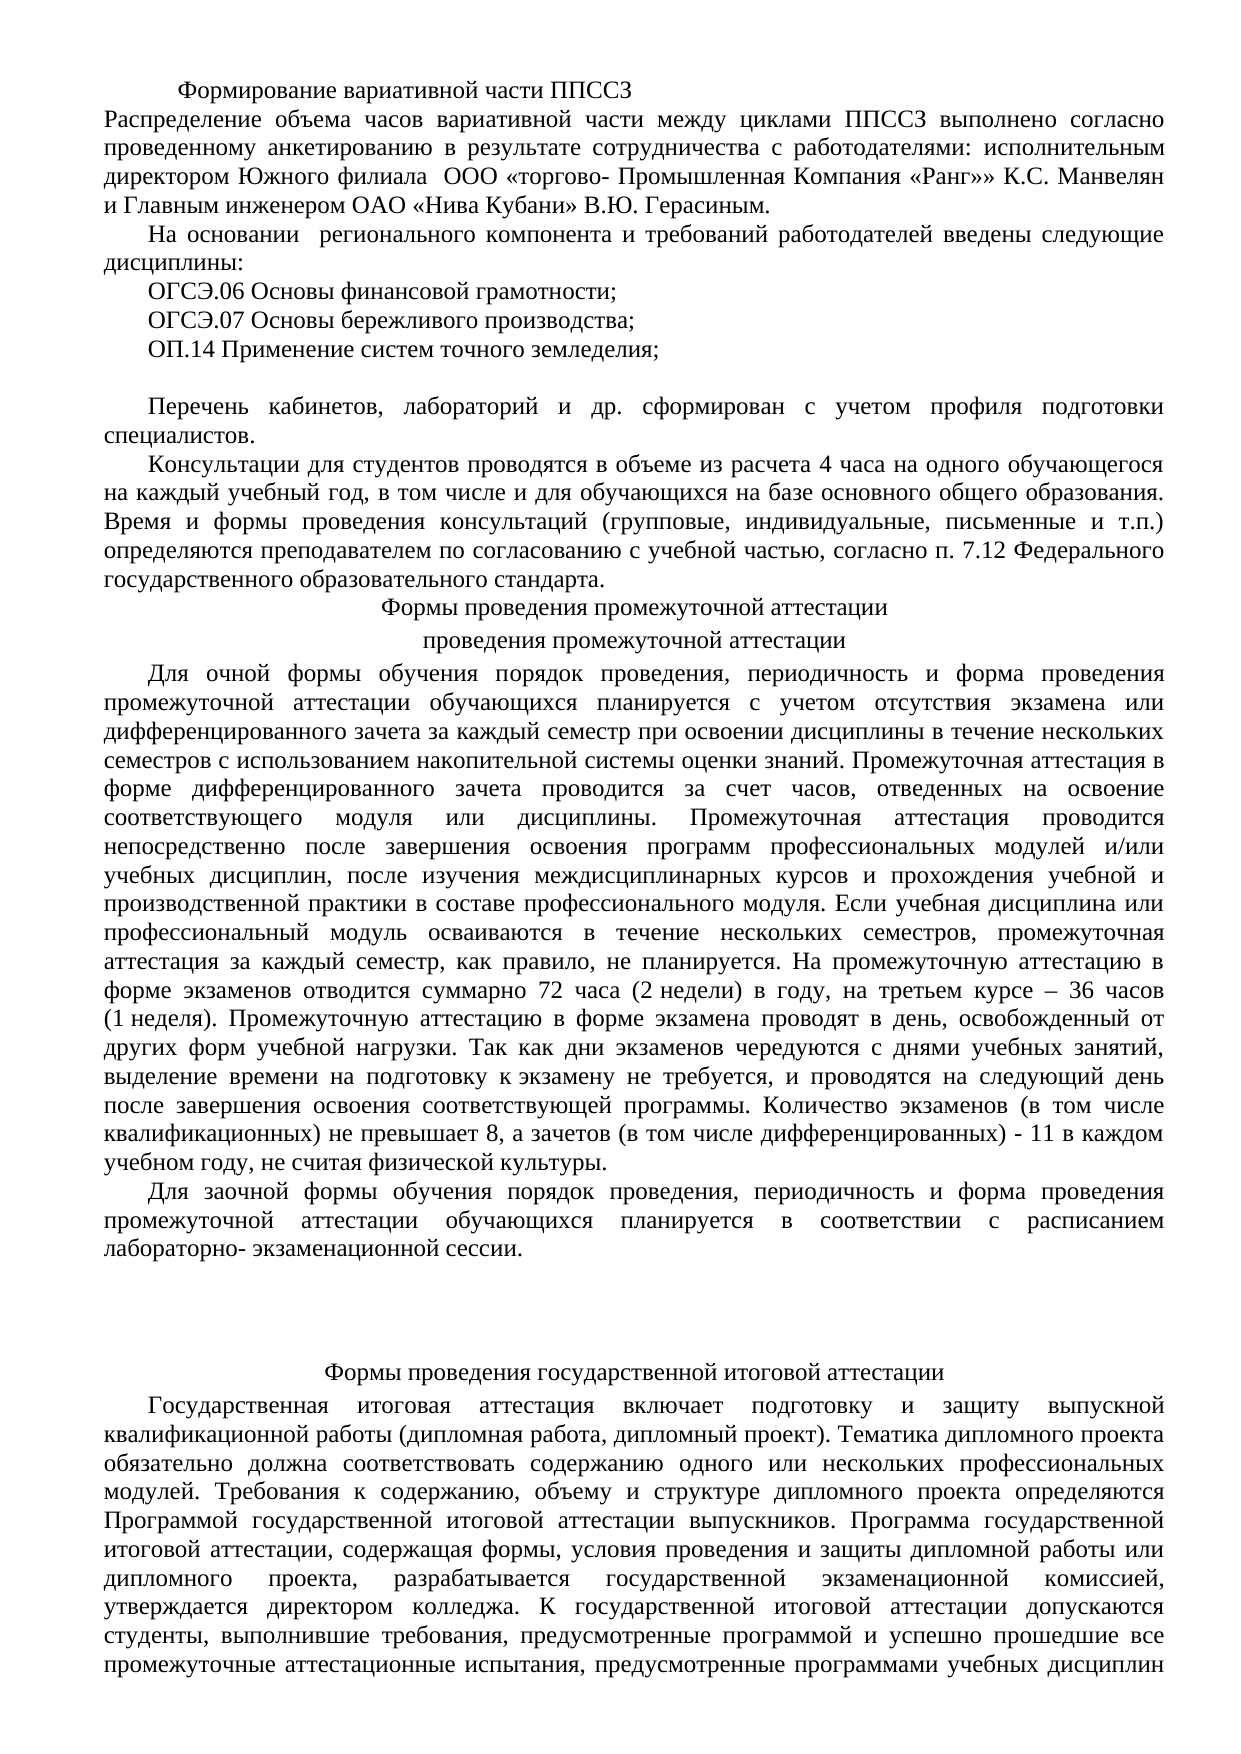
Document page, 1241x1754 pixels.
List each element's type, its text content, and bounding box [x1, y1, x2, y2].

text Формы проведения промежуточной аттестации [103, 592, 1165, 621]
text проведения промежуточной аттестации [103, 626, 1165, 654]
text Консультации для студентов проводятся в объеме из расчета 4 часа на одного обучающегося на каждый учебный год, в том числе и для обучающихся на базе основного общего образования. Время и формы проведения консультаций (групповые, индивидуальные, письменные и т.п.) определяются преподавателем по согласованию с учебной частью, согласно п. Федерального государственного образовательного стандарта. [103, 449, 1165, 592]
text Для заочной формы обучения порядок проведения, периодичность и форма проведения промежуточной аттестации обучающихся планируется в соответствии с расписанием лабораторно- экзаменационной сессии. [103, 1176, 1165, 1262]
text Распределение объема часов вариативной части между циклами ППССЗ выполнено согласно проведенному анкетированию в результате сотрудничества с работодателями: исполнительным директором Южного филиала ООО «торгово- Промышленная Компания «Ранг»» К.С. Манвелян и Главным инженером ОАО «Нива Кубани» В.Ю. Герасиным. [103, 104, 1165, 219]
text ОП.14 Применение систем точного земледелия; [103, 334, 1165, 362]
text Формирование вариативной части ППССЗ [103, 75, 1165, 104]
text Для очной формы обучения порядок проведения, периодичность и форма проведения промежуточной аттестации обучающихся планируется с учетом отсутствия экзамена или дифференцированного зачета за каждый семестр при освоении дисциплины в течение нескольких семестров с использованием накопительной системы оценки знаний. Промежуточная аттестация в форме дифференцированного зачета проводится за счет часов, отведенных на освоение соответствующего модуля или дисциплины. Промежуточная аттестация проводится непосредственно после завершения освоения программ профессиональных модулей и/или учебных дисциплин, после изучения междисциплинарных курсов и прохождения учебной и производственной практики в составе профессионального модуля. Если учебная дисциплина или профессиональный модуль осваиваются в течение нескольких семестров, промежуточная аттестация за каждый семестр, как правило, не планируется. На промежуточную аттестацию в форме экзаменов отводится суммарно 72 часа (2 недели) в году, на третьем курсе – 36 часов (1 неделя). Промежуточную аттестацию в форме экзамена проводят в день, освобожденный от других форм учебной нагрузки. Так как дни экзаменов чередуются с днями учебных занятий, выделение времени на подготовку к экзамену не требуется, и проводятся на следующий день после завершения освоения соответствующей программы. Количество экзаменов (в том числе квалификационных) не превышает 8, а зачетов (в том числе дифференцированных) - 11 в каждом учебном году, не считая физической культуры. [103, 658, 1165, 1176]
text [103, 1390, 1165, 1678]
text ОГСЭ.07 Основы бережливого производства; [103, 305, 1165, 334]
text Формы проведения государственной итоговой аттестации [103, 1357, 1165, 1386]
text Перечень кабинетов, лабораторий и др. сформирован с учетом профиля подготовки специалистов. [103, 391, 1165, 449]
text ОГСЭ.06 Основы финансовой грамотности; [103, 276, 1165, 305]
text На основании регионального компонента и требований работодателей введены следующие дисциплины: [103, 219, 1165, 276]
